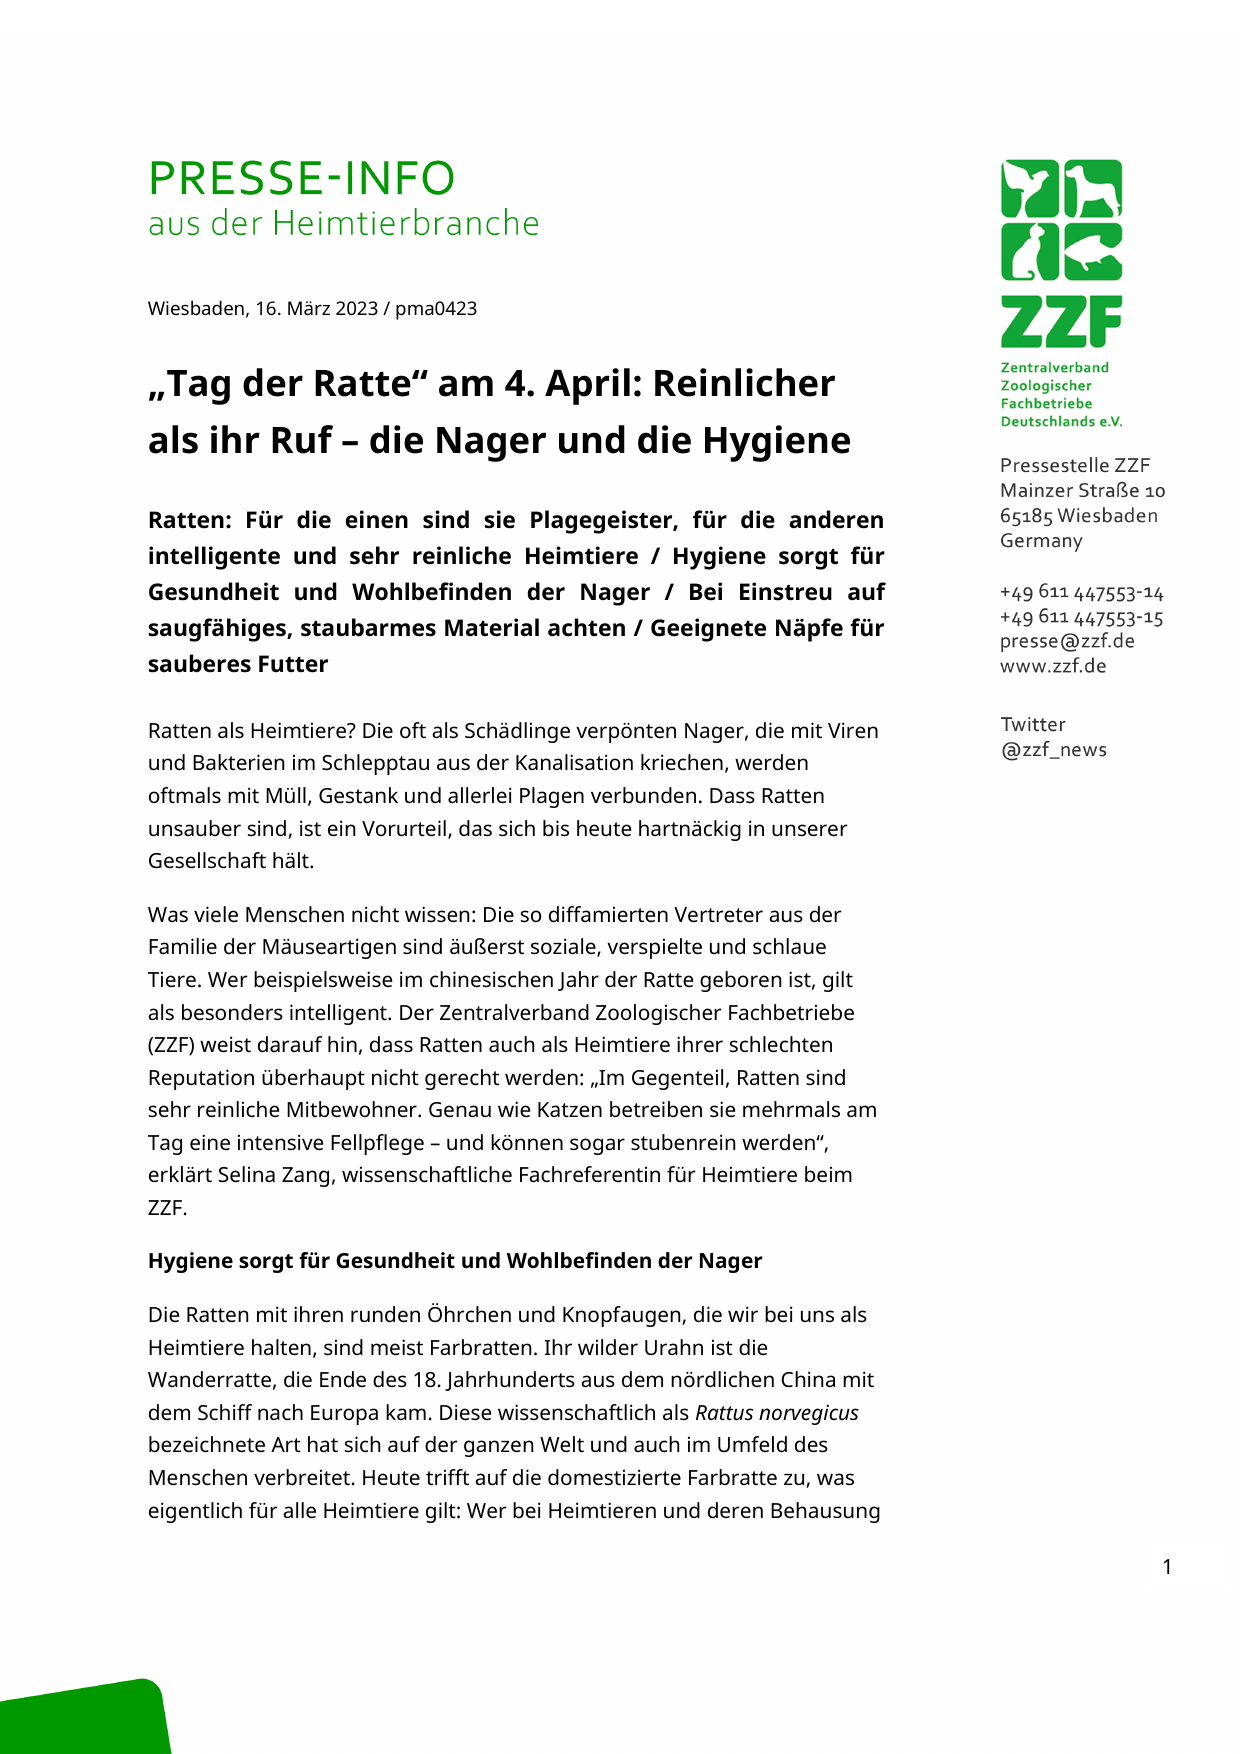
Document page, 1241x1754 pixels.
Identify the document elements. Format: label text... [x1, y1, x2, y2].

picture [0, 31, 1241, 1754]
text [148, 1300, 886, 1524]
text Ratten: Für die einen sind sie Plagegeister, für die anderen intelligente und sehr reinliche Heimtiere / Hygiene sorgt für Gesundheit und Wohlbefinden der Nager / Bei Einstreu auf saugfähiges, staubarmes Material achten / Geeignete Näpfe für sauberes Futter [148, 504, 886, 679]
text Hygiene sorgt für Gesundheit und Wohlbefinden der Nager [148, 1247, 886, 1275]
text Wiesbaden, 16. März 2023 / pma0423 [148, 295, 945, 321]
text Was viele Menschen nicht wissen: Die so diffamierten Vertreter aus der Familie der Mäuseartigen sind äußerst soziale, verspielte und schlaue Tiere. Wer beispielsweise im chinesischen Jahr der Ratte geboren ist, gilt als besonders intelligent. Der Zentralverband Zoologischer Fachbetriebe (ZZF) weist darauf hin, dass Ratten auch als Heimtiere ihrer schlechten Reputation überhaupt nicht gerecht werden: „Im Gegenteil, Ratten sind sehr reinliche Mitbewohner. Genau wie Katzen betreiben sie mehrmals am Tag eine intensive Fellpflege – und können sogar stubenrein werden“, erklärt Selina Zang, wissenschaftliche Fachreferentin für Heimtiere beim ZZF. [148, 900, 886, 1222]
text Ratten als Heimtiere? Die oft als Schädlinge verpönten Nager, die mit Viren und Bakterien im Schlepptau aus der Kanalisation kriechen, werden oftmals mit Müll, Gestank und allerlei Plagen verbunden. Dass Ratten unsauber sind, ist ein Vorurteil, das sich bis heute hartnäckig in unserer Gesellschaft hält. [148, 716, 886, 875]
text „Tag der Ratte“ am 4. April: Reinlicher als ihr Ruf – die Nager und die Hygiene [148, 357, 886, 464]
